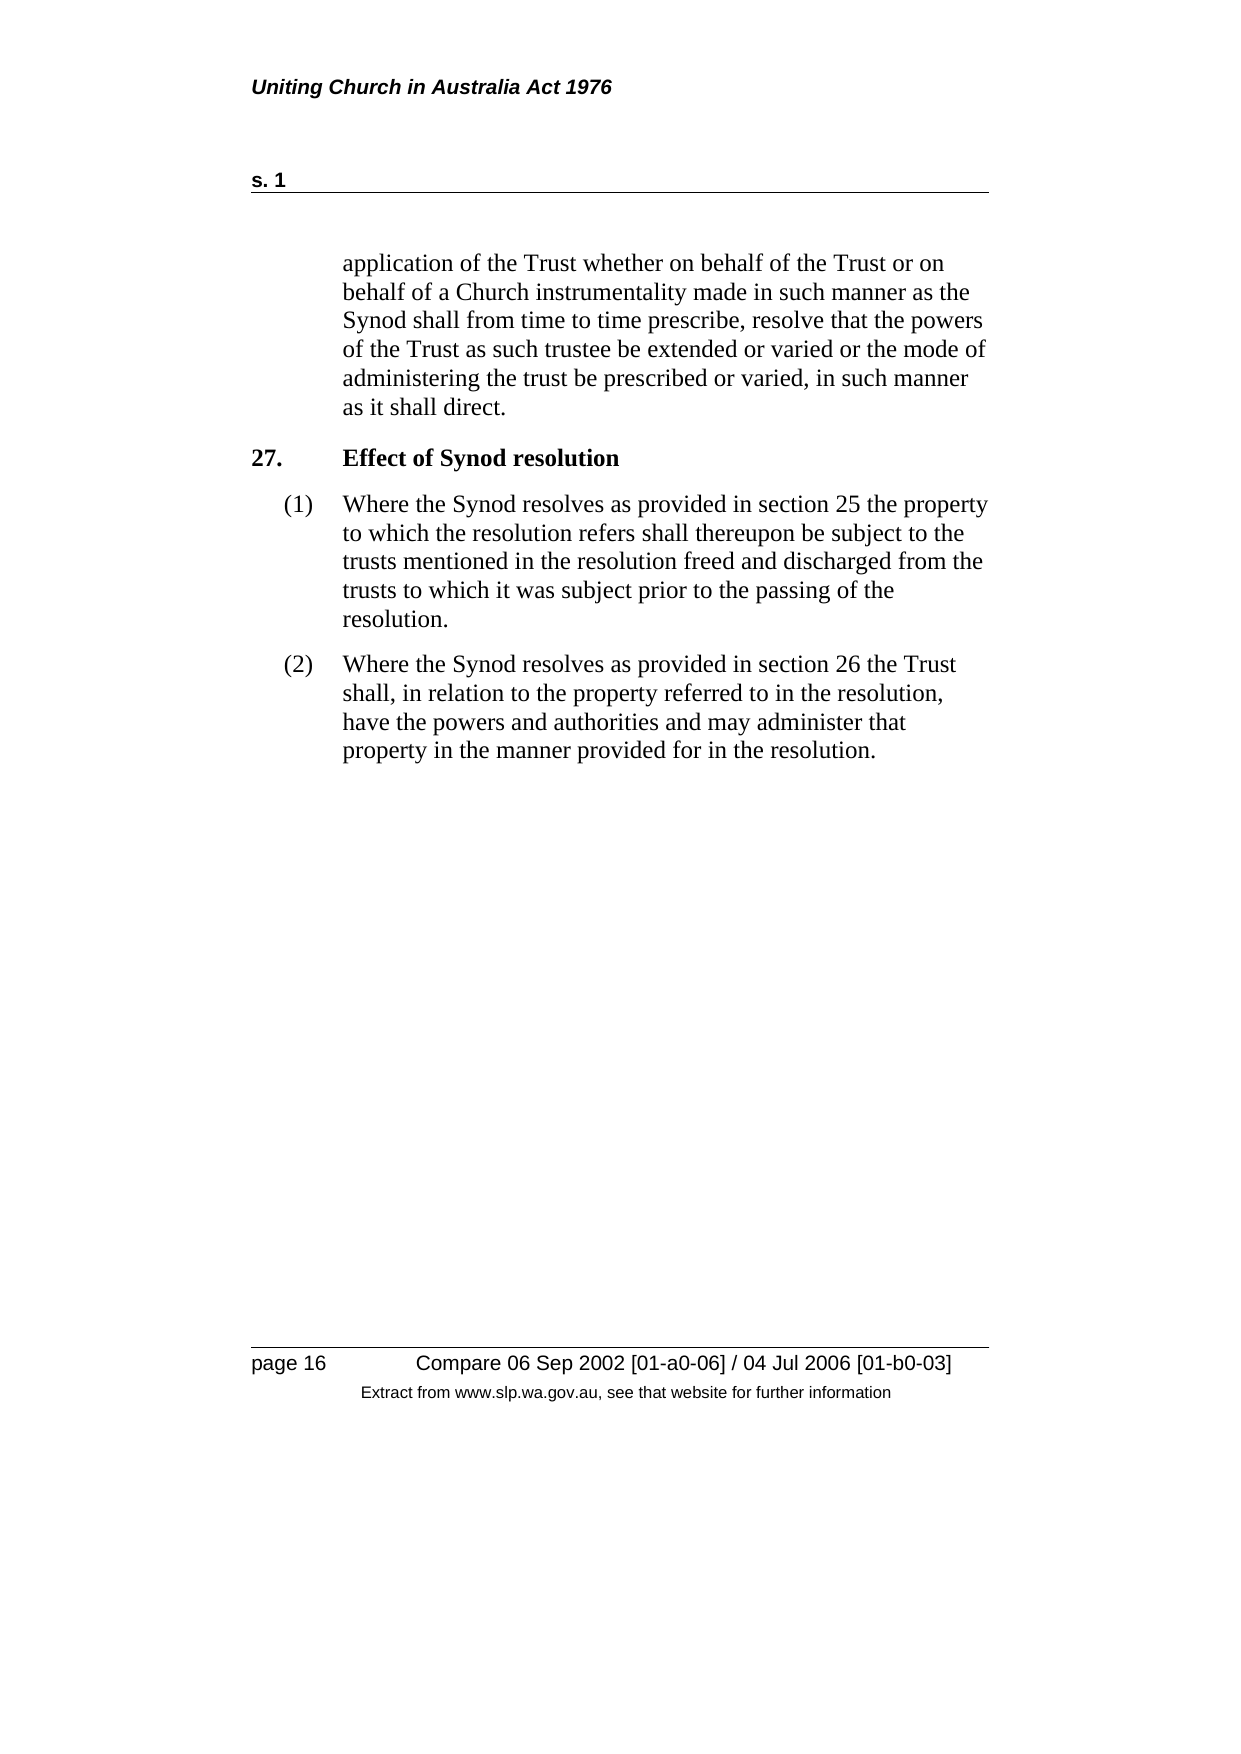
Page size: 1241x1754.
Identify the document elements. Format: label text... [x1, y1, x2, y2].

subtitle 27. Effect of Synod resolution [251, 443, 989, 472]
text (2) Where the Synod resolves as provided in section 26 the Trust shall, in relation to the property referred to in the resolution, have the powers and authorities and may administer that property in the manner provided for in the resolution. [251, 649, 989, 764]
text (1) Where the Synod resolves as provided in section 25 the property to which the resolution refers shall thereupon be subject to the trusts mentioned in the resolution freed and discharged from the trusts to which it was subject prior to the passing of the resolution. [251, 489, 989, 633]
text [251, 248, 989, 421]
